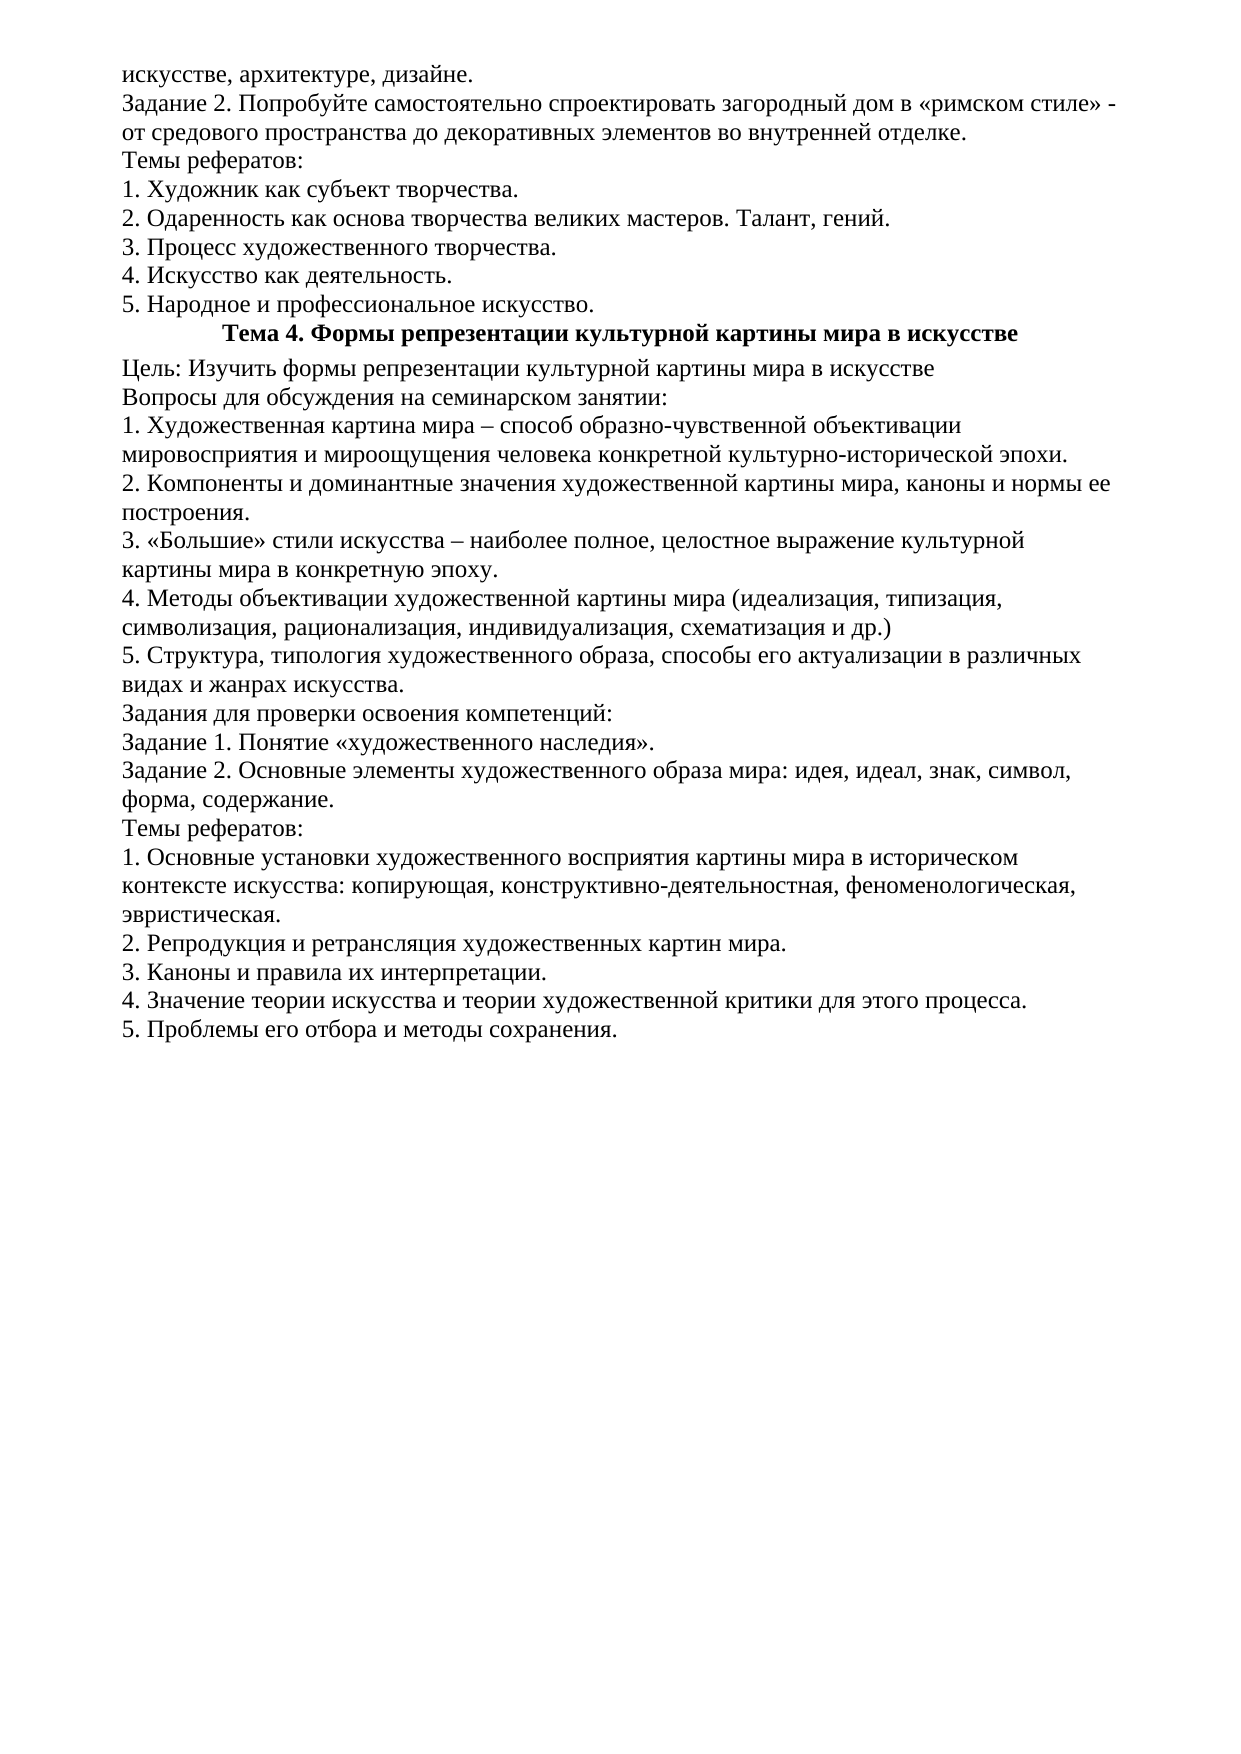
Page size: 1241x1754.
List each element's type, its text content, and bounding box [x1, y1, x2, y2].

table_cell Тема 4. Формы репрезентации культурной картины мира в искусстве [118, 318, 1122, 351]
table_cell Цель: Изучить формы репрезентации культурной картины мира в искусстве Вопросы для обсуждения на семинарском занятии: 1. Художественная картина мира – способ образно-чувственной объективации мировосприятия и мироощущения человека конкретной культурно-исторической эпохи. 2. Компоненты и доминантные значения художественной картины мира, каноны и нормы ее построения. 3. «Большие» стили искусства – наиболее полное, целостное выражение культурной картины мира в конкретную эпоху. 4. Методы объективации художественной картины мира (идеализация, типизация, символизация, рационализация, индивидуализация, схематизация и др.) 5. Структура, типология художественного образа, способы его актуализации в различных видах и жанрах искусства. Задания для проверки освоения компетенций: Задание 1. Понятие «художественного наследия». Задание 2. Основные элементы художественного образа мира: идея, идеал, знак, символ, форма, содержание. Темы рефератов: 1. Основные установки художественного восприятия картины мира в историческом контексте искусства: копирующая, конструктивно-деятельностная, феноменологическая, эвристическая. 2. Репродукция и ретрансляция художественных картин мира. 3. Каноны и правила их интерпретации. 4. Значение теории искусства и теории художественной критики для этого процесса. 5. Проблемы его отбора и методы сохранения. [118, 353, 1122, 1062]
table_header искусстве, архитектуре, дизайне. Задание 2. Попробуйте самостоятельно спроектировать загородный дом в «римском стиле» - от средового пространства до декоративных элементов во внутренней отделке. Темы рефератов: 1. Художник как субъект творчества. 2. Одаренность как основа творчества великих мастеров. Талант, гений. 3. Процесс художественного творчества. 4. Искусство как деятельность. 5. Народное и профессиональное искусство. [118, 59, 1122, 317]
